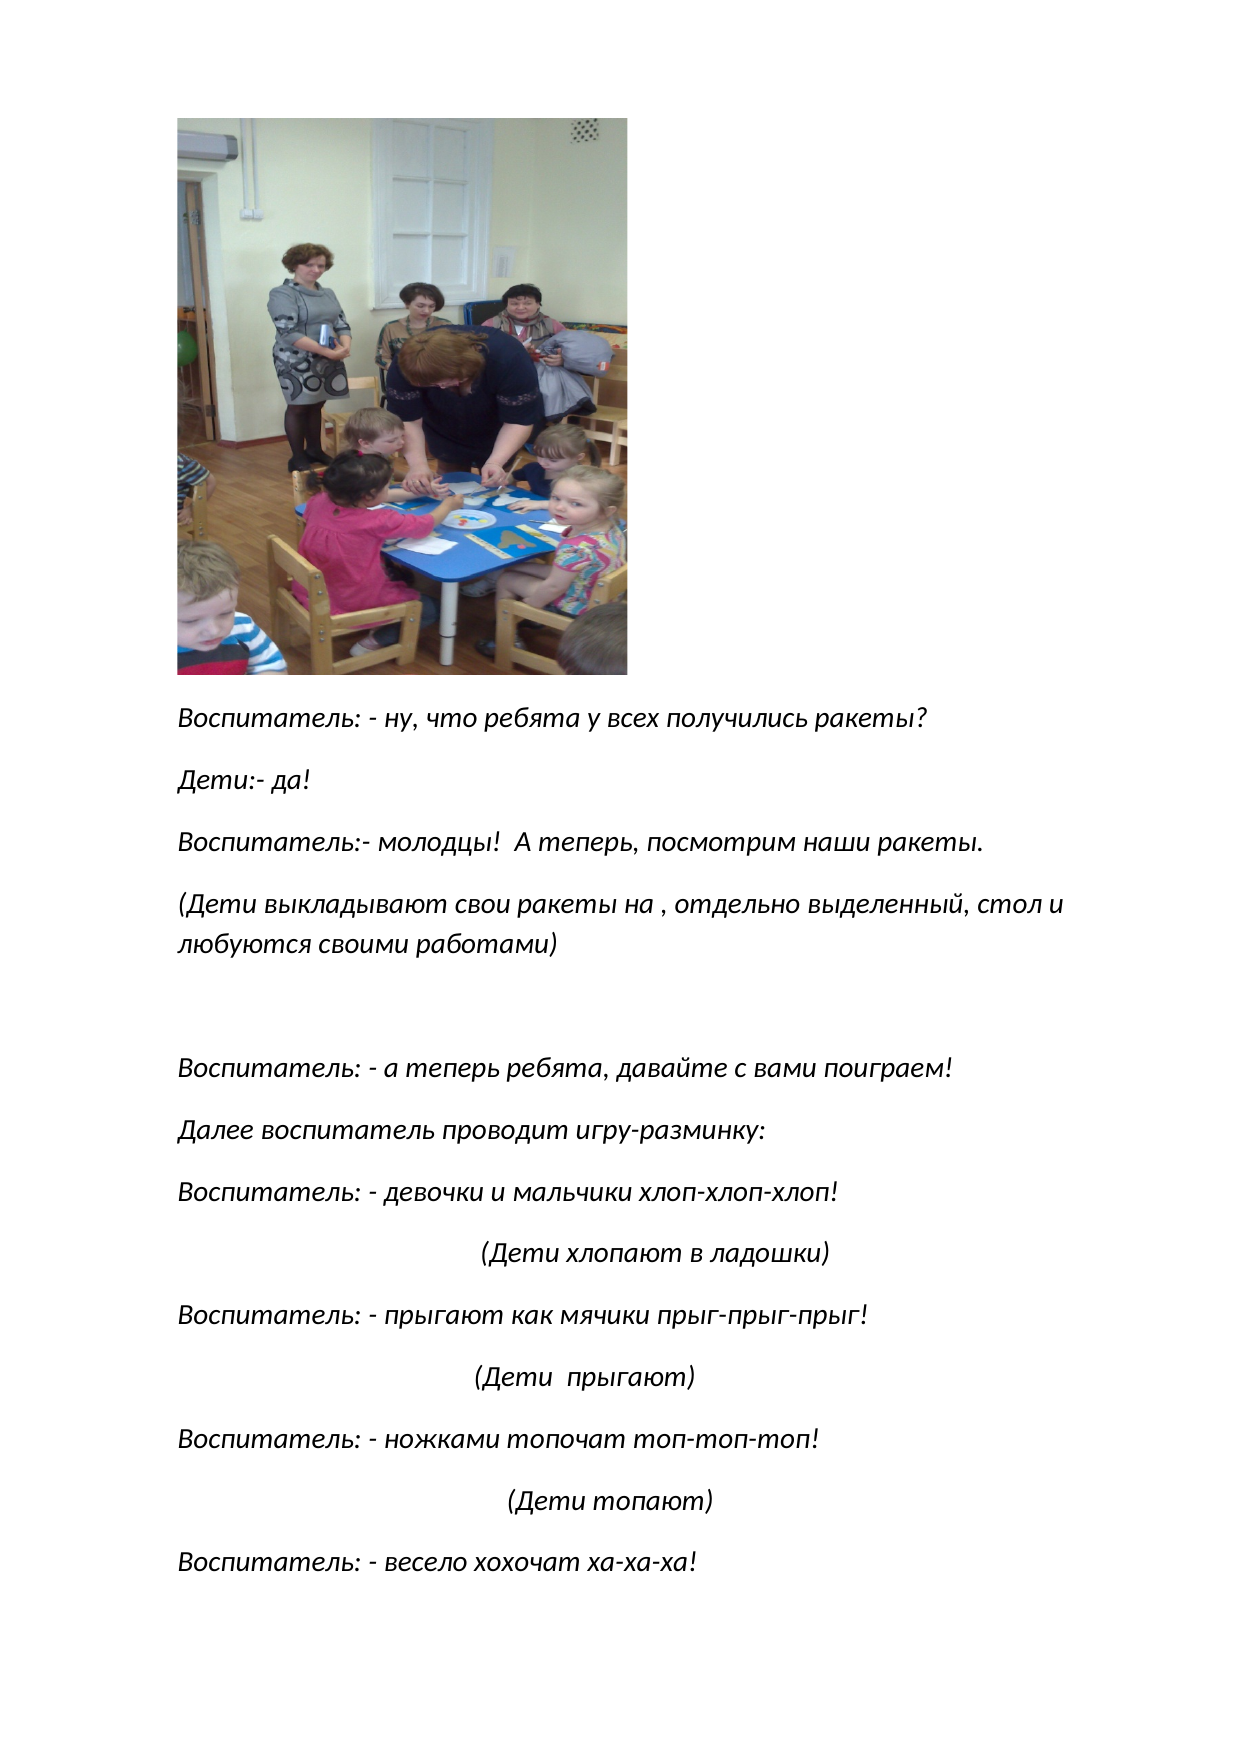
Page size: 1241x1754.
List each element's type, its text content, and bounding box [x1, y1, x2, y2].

text Воспитатель: - ну, что ребята у всех получились ракеты? [177, 699, 1152, 735]
text Далее воспитатель проводит игру-разминку: [177, 1111, 1152, 1147]
text Воспитатель: - а теперь ребята, давайте с вами поиграем! [177, 1049, 1152, 1085]
text Воспитатель: - девочки и мальчики хлоп-хлоп-хлоп! [177, 1173, 1152, 1208]
text Воспитатель: - ножками топочат топ-топ-топ! [177, 1420, 1152, 1455]
text Воспитатель: - прыгают как мячики прыг-прыг-прыг! [177, 1296, 1152, 1332]
text (Дети прыгают) [177, 1358, 1152, 1394]
text Воспитатель:- молодцы! А теперь, посмотрим наши ракеты. [177, 823, 1152, 858]
text (Дети топают) [177, 1482, 1152, 1517]
text (Дети выкладывают свои ракеты на , отдельно выделенный, стол и любуются своими работами) [177, 885, 1152, 961]
text Дети:- да! [177, 761, 1152, 797]
picture [177, 118, 628, 675]
text (Дети хлопают в ладошки) [177, 1234, 1152, 1270]
text Воспитатель: - весело хохочат ха-ха-ха! [177, 1543, 1152, 1579]
